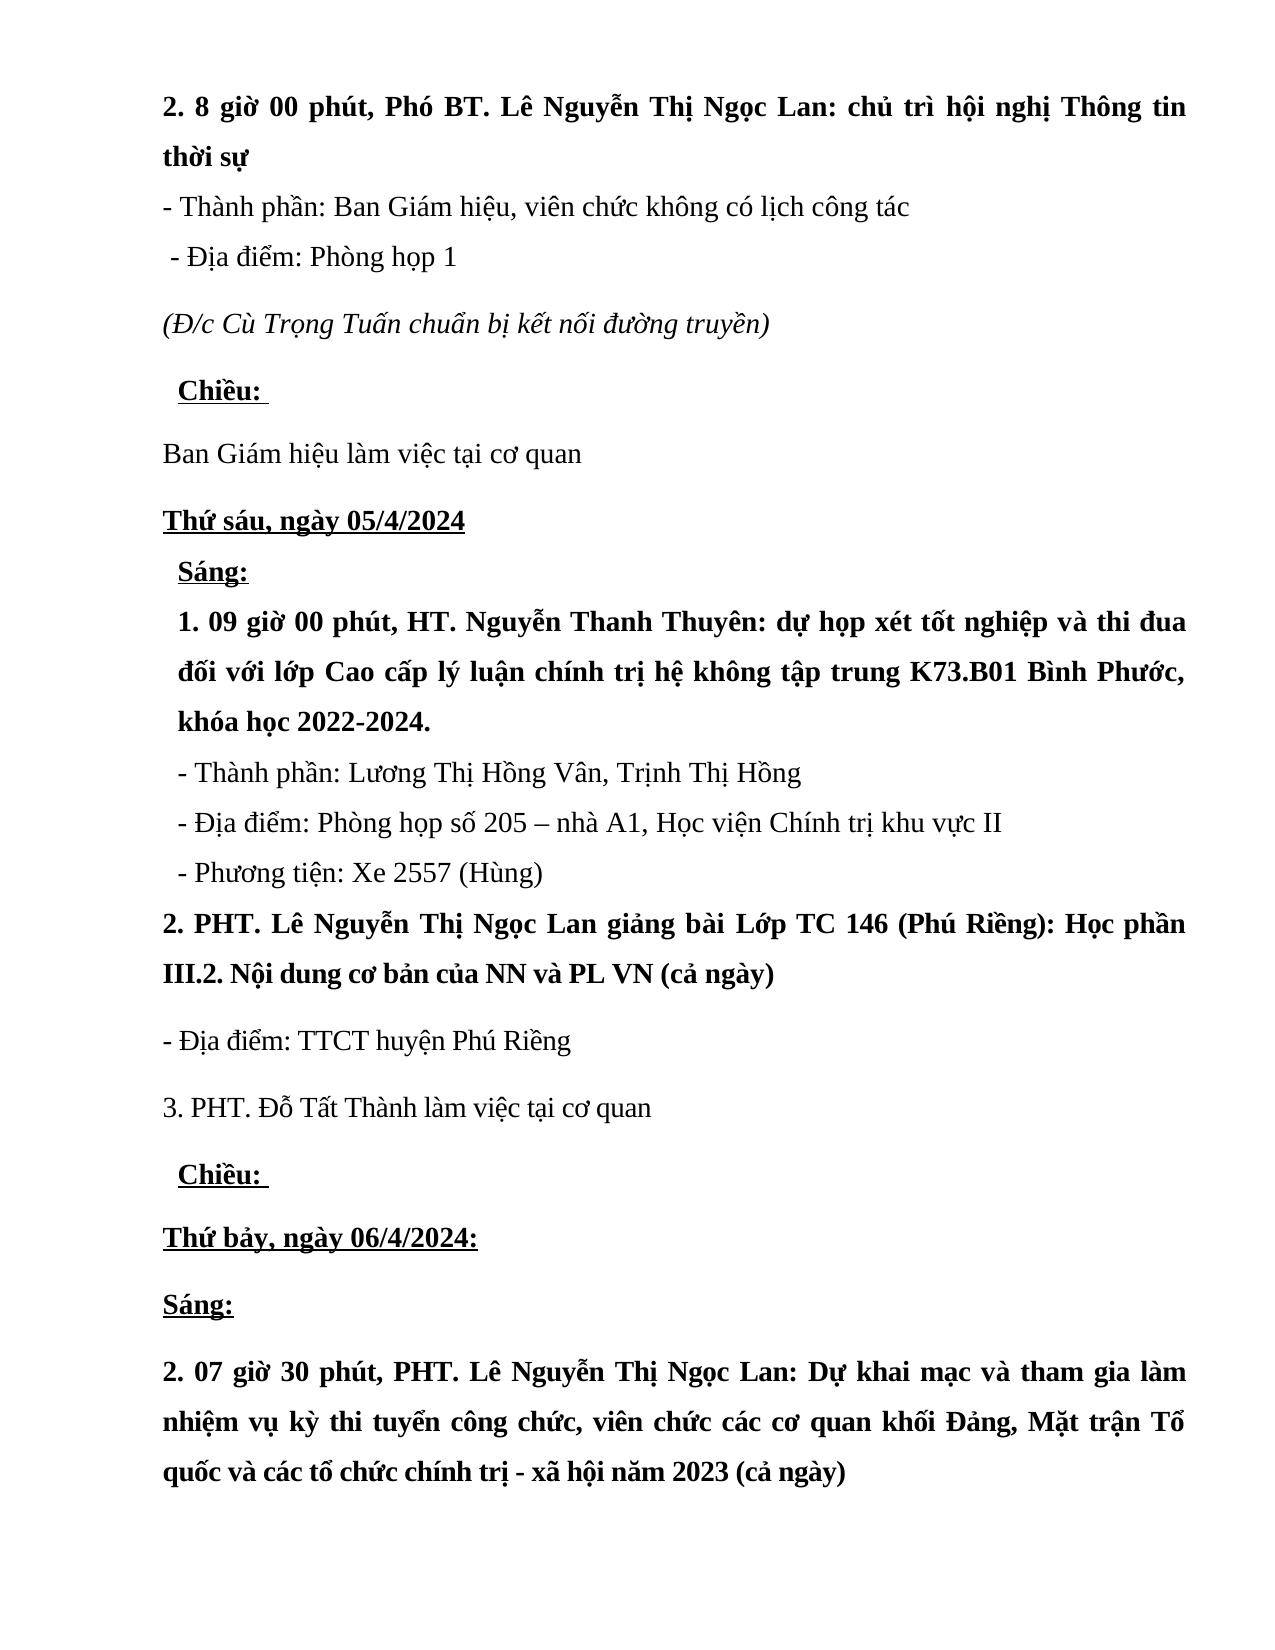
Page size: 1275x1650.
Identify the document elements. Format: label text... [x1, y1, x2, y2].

text 2. 8 giờ 00 phút, Phó BT. Lê Nguyễn Thị Ngọc Lan: chủ trì hội nghị Thông tin thời sự [162, 89, 1186, 172]
text - Thành phần: Ban Giám hiệu, viên chức không có lịch công tác [162, 189, 1186, 223]
text Ban Giám hiệu làm việc tại cơ quan [162, 436, 1186, 470]
text 2. 07 giờ 30 phút, PHT. Lê Nguyễn Thị Ngọc Lan: Dự khai mạc và tham gia làm nhiệm vụ kỳ thi tuyển công chức, viên chức các cơ quan khối Đảng, Mặt trận Tổ quốc và các tổ chức chính trị - xã hội năm 2023 (cả ngày) [162, 1354, 1186, 1488]
text Sáng: [162, 1287, 1186, 1320]
text - Thành phần: Lương Thị Hồng Vân, Trịnh Thị Hồng [177, 755, 1186, 788]
text - Địa điểm: TTCT huyện Phú Riềng [162, 1023, 1186, 1057]
text 1. 09 giờ 00 phút, HT. Nguyễn Thanh Thuyên: dự họp xét tốt nghiệp và thi đua đối với lớp Cao cấp lý luận chính trị hệ không tập trung K73.B01 Bình Phước, khóa học 2022-2024. [177, 604, 1186, 738]
text - Phương tiện: Xe 2557 (Hùng) [177, 856, 1186, 889]
text Chiều: [177, 373, 1186, 407]
text Thứ sáu, ngày 05/4/2024 [162, 503, 1186, 537]
text 3. PHT. Đỗ Tất Thành làm việc tại cơ quan [162, 1090, 1186, 1124]
text Chiều: [177, 1157, 1186, 1191]
text - Địa điểm: Phòng họp 1 [162, 239, 1186, 273]
text - Địa điểm: Phòng họp số 205 – nhà A1, Học viện Chính trị khu vực II [177, 805, 1186, 839]
text 2. PHT. Lê Nguyễn Thị Ngọc Lan giảng bài Lớp TC 146 (Phú Riềng): Học phần III.2. Nội dung cơ bản của NN và PL VN (cả ngày) [162, 906, 1186, 990]
text (Đ/c Cù Trọng Tuấn chuẩn bị kết nối đường truyền) [162, 307, 1186, 340]
text Sáng: [177, 554, 1186, 587]
text Thứ bảy, ngày 06/4/2024: [162, 1220, 1186, 1253]
